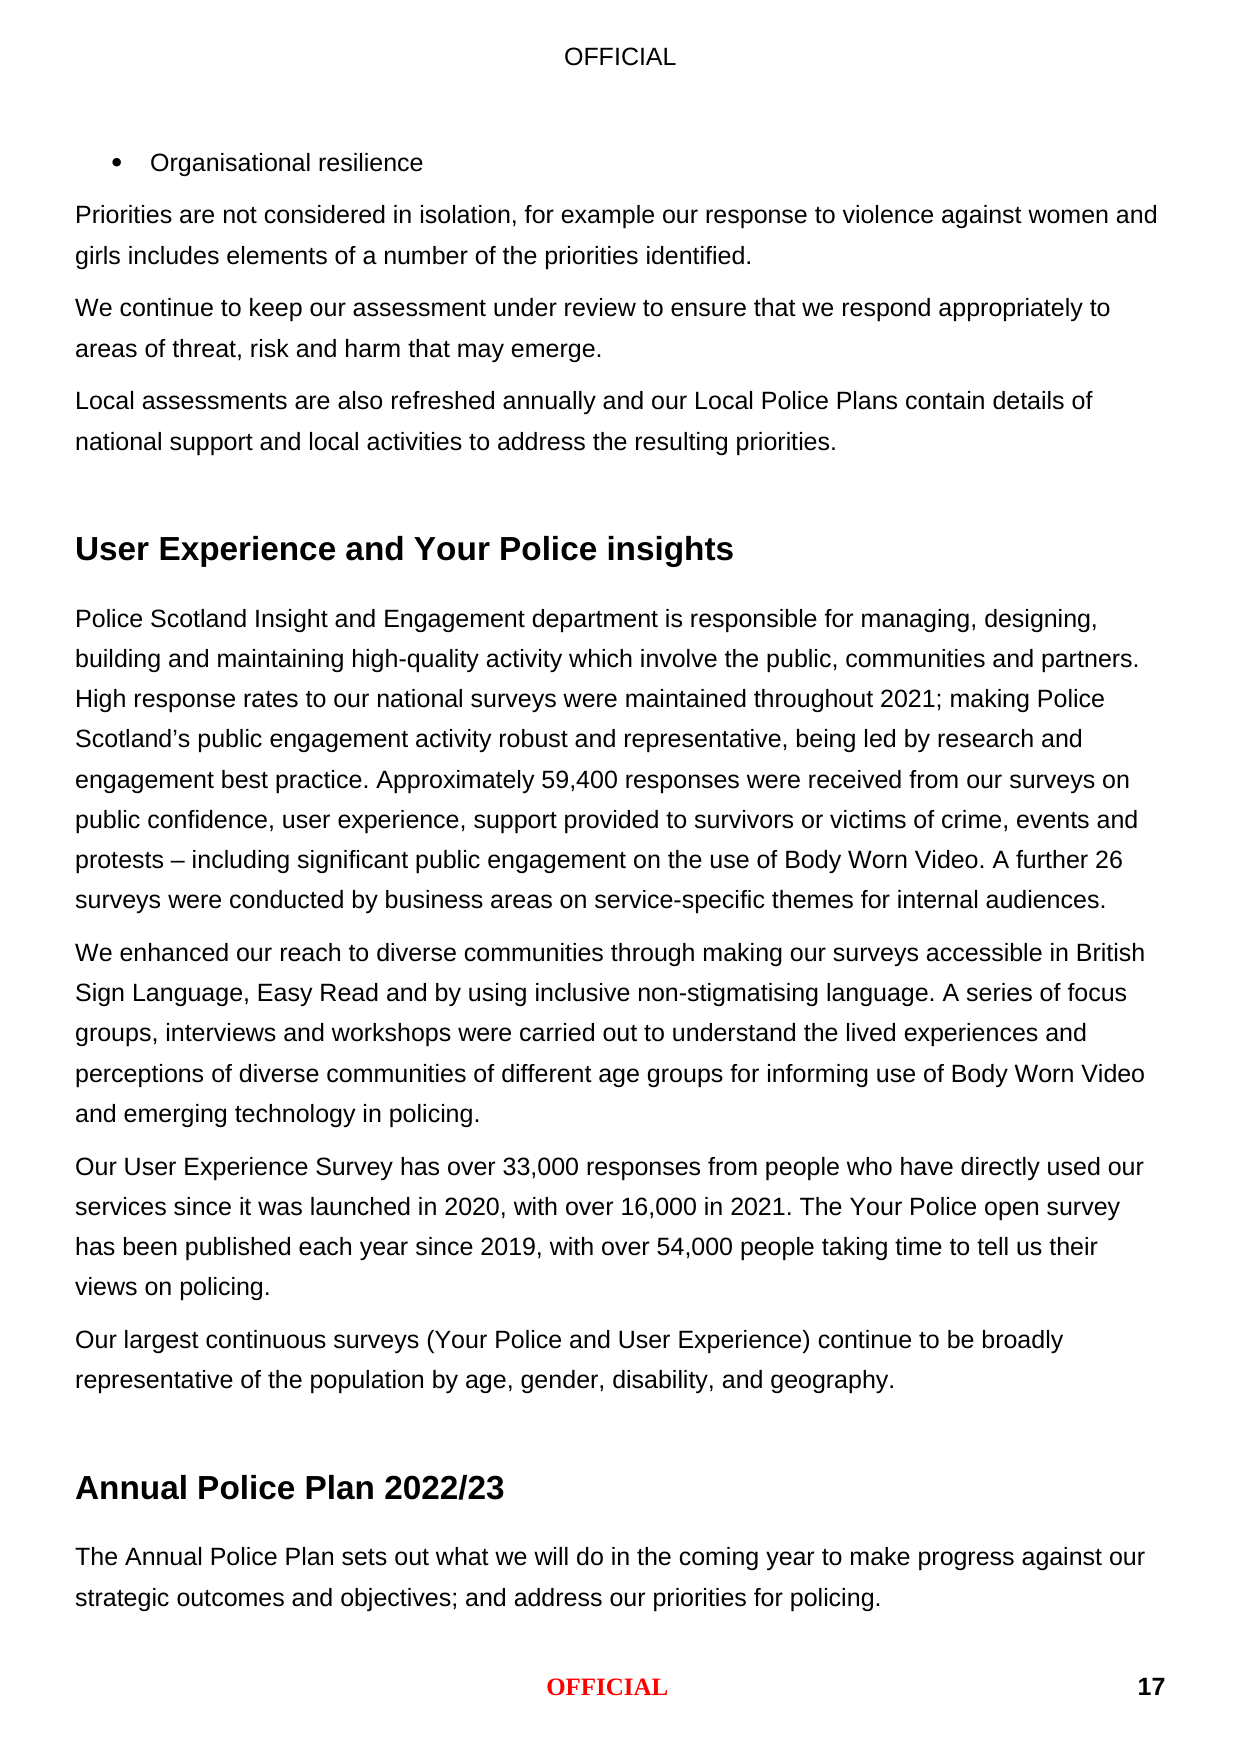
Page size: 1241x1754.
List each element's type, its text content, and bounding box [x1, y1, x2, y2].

text Police Scotland Insight and Engagement department is responsible for managing, designing, building and maintaining high-quality activity which involve the public, communities and partners. High response rates to our national surveys were maintained throughout 2021; making Police Scotland’s public engagement activity robust and representative, being led by research and engagement best practice. Approximately 59,400 responses were received from our surveys on public confidence, user experience, support provided to survivors or victims of crime, events and protests – including significant public engagement on the use of Body Worn Video. A further 26 surveys were conducted by business areas on service-specific themes for internal audiences. [75, 604, 1165, 914]
text We enhanced our reach to diverse communities through making our surveys accessible in British Sign Language, Easy Read and by using inclusive non-stigmatising language. A series of focus groups, interviews and workshops were carried out to understand the lived experiences and perceptions of diverse communities of different age groups for informing use of Body Worn Video and emerging technology in policing. [75, 938, 1165, 1128]
text Priorities are not considered in isolation, for example our response to violence against women and girls includes elements of a number of the priorities identified. [75, 201, 1165, 269]
text The Annual Police Plan sets out what we will do in the coming year to make progress against our strategic outcomes and objectives; and address our priorities for policing. [75, 1542, 1165, 1611]
text We continue to keep our assessment under review to ensure that we respond appropriately to areas of threat, risk and harm that may emerge. [75, 293, 1165, 362]
text Our User Experience Survey has over 33,000 responses from people who have directly used our services since it was launched in 2020, with over 16,000 in 2021. The Your Police open survey has been published each year since 2019, with over 54,000 people taking time to tell us their views on policing. [75, 1152, 1165, 1301]
text Our largest continuous surveys (Your Police and User Experience) continue to be broadly representative of the population by age, gender, disability, and geography. [75, 1325, 1165, 1394]
list Organisational resilience [112, 148, 1165, 177]
text Local assessments are also refreshed annually and our Local Police Plans contain details of national support and local activities to address the resulting priorities. [75, 386, 1165, 455]
subtitle Annual Police Plan 2022/23 [75, 1468, 1165, 1506]
subtitle User Experience and Your Police insights [75, 529, 1165, 568]
